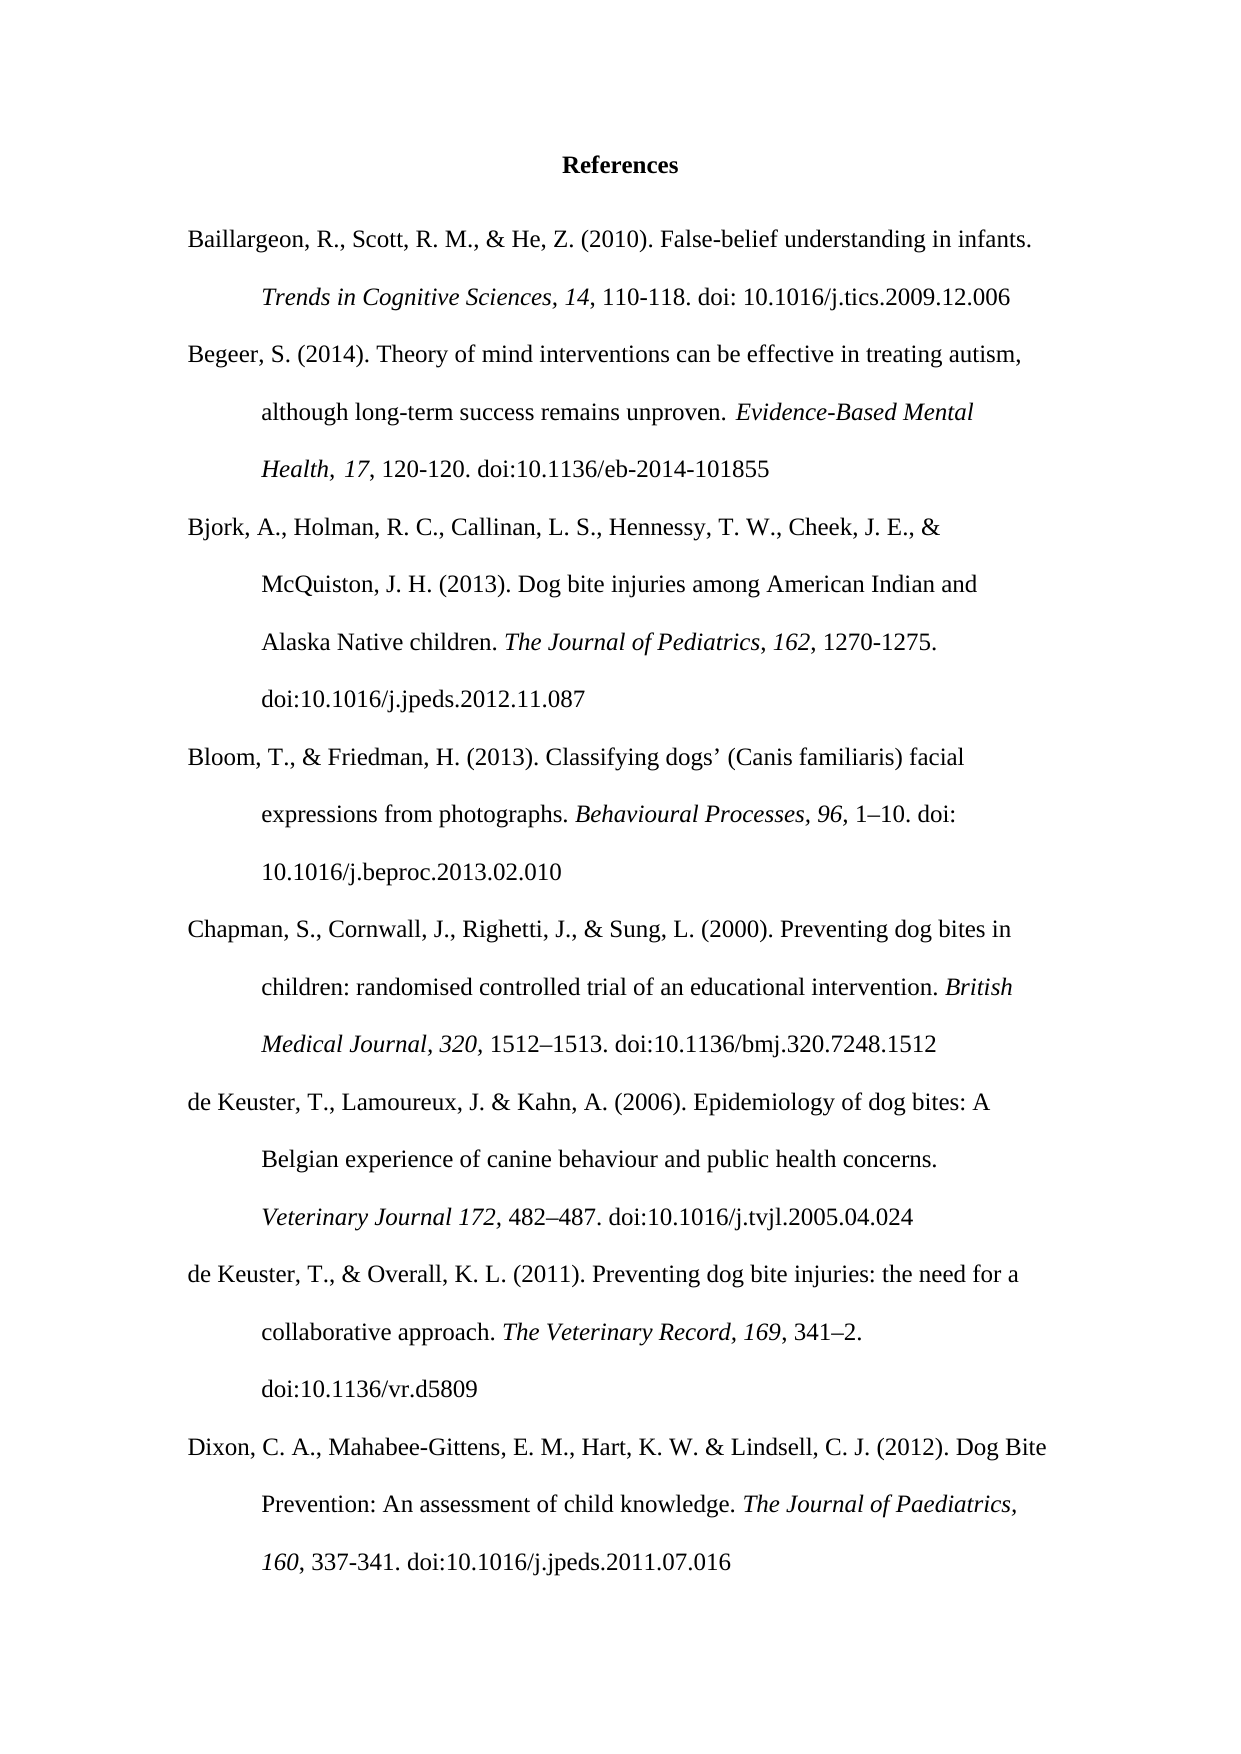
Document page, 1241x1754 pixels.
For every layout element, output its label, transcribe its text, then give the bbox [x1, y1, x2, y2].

text Bjork, A., Holman, R. C., Callinan, L. S., Hennessy, T. W., Cheek, J. E., & McQuiston, J. H. (2013). Dog bite injuries among American Indian and Alaska Native children. The Journal of Pediatrics, 162, 1270-1275. doi:10.1016/j.jpeds.2012.11.087 [187, 512, 1053, 713]
text Dixon, C. A., Mahabee-Gittens, E. M., Hart, K. W. & Lindsell, C. J. (2012). Dog Bite Prevention: An assessment of child knowledge. The Journal of Paediatrics, 160, 337-341. doi:10.1016/j.jpeds.2011.07.016 [187, 1432, 1053, 1575]
text Begeer, S. (2014). Theory of mind interventions can be effective in treating autism, although long-term success remains unproven. Evidence-Based Mental Health, 17, 120-120. doi:10.1136/eb-2014-101855 [187, 339, 1053, 483]
text Baillargeon, R., Scott, R. M., & He, Z. (2010). False-belief understanding in infants. Trends in Cognitive Sciences, 14, 110-118. doi: 10.1016/j.tics.2009.12.006 [187, 224, 1053, 310]
text References [187, 150, 1053, 179]
text de Keuster, T., & Overall, K. L. (2011). Preventing dog bite injuries: the need for a collaborative approach. The Veterinary Record, 169, 341–2. doi:10.1136/vr.d5809 [187, 1259, 1053, 1403]
text Chapman, S., Cornwall, J., Righetti, J., & Sung, L. (2000). Preventing dog bites in children: randomised controlled trial of an educational intervention. British Medical Journal, 320, 1512–1513. doi:10.1136/bmj.320.7248.1512 [187, 914, 1053, 1058]
text Bloom, T., & Friedman, H. (2013). Classifying dogs’ (Canis familiaris) facial expressions from photographs. Behavioural Processes, 96, 1–10. doi: 10.1016/j.beproc.2013.02.010 [187, 742, 1053, 885]
text de Keuster, T., Lamoureux, J. & Kahn, A. (2006). Epidemiology of dog bites: A Belgian experience of canine behaviour and public health concerns. Veterinary Journal 172, 482–487. doi:10.1016/j.tvjl.2005.04.024 [187, 1087, 1053, 1230]
